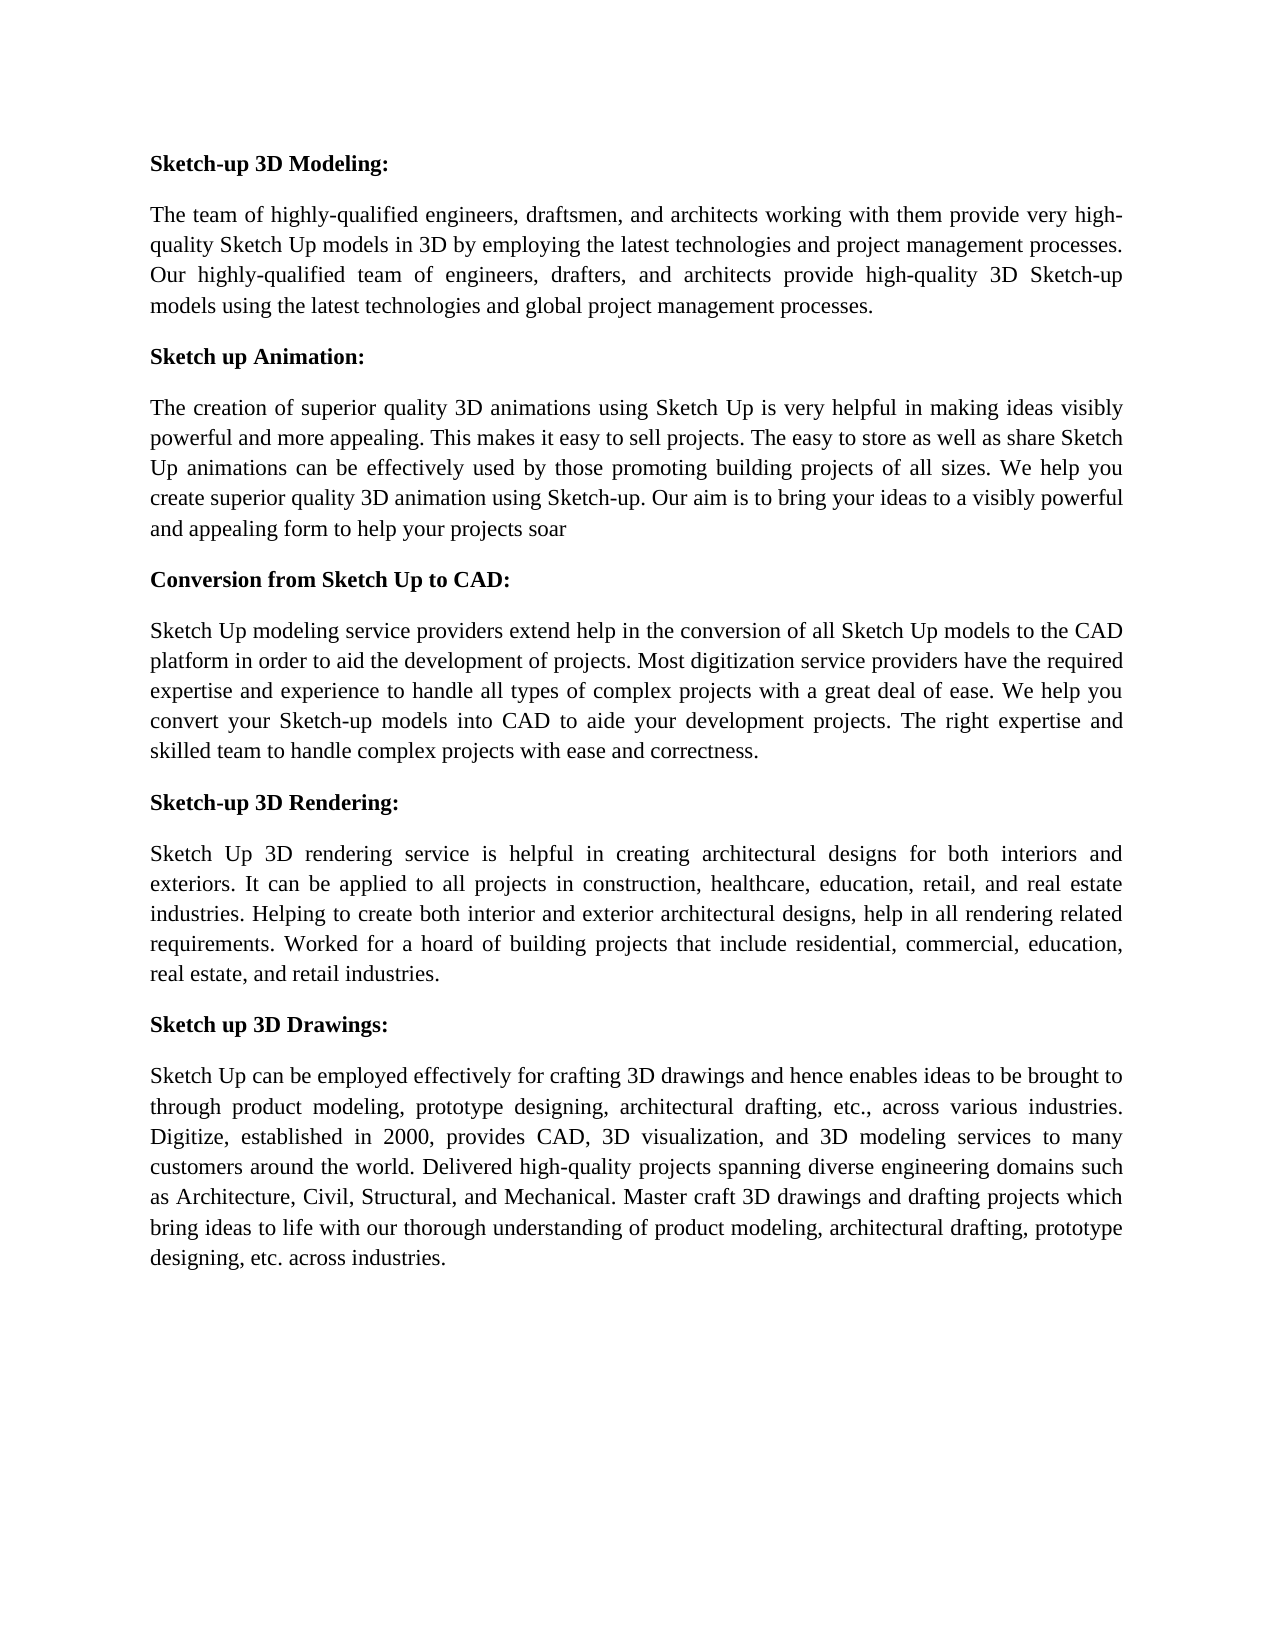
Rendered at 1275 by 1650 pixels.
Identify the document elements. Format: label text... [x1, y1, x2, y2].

text Sketch up 3D Drawings: [150, 1011, 1125, 1038]
text Sketch Up 3D rendering service is helpful in creating architectural designs for both interiors and exteriors. It can be applied to all projects in construction, healthcare, education, retail, and real estate industries. Helping to create both interior and exterior architectural designs, help in all rendering related requirements. Worked for a hoard of building projects that include residential, commercial, education, real estate, and retail industries. [150, 839, 1125, 987]
text The team of highly-qualified engineers, draftsmen, and architects working with them provide very high-quality Sketch Up models in 3D by employing the latest technologies and project management processes. Our highly-qualified team of engineers, drafters, and architects provide high-quality 3D Sketch-up models using the latest technologies and global project management processes. [150, 201, 1125, 318]
text The creation of superior quality 3D animations using Sketch Up is very helpful in making ideas visibly powerful and more appealing. This makes it easy to sell projects. The easy to store as well as share Sketch Up animations can be effectively used by those promoting building projects of all sizes. We help you create superior quality 3D animation using Sketch-up. Our aim is to bring your ideas to a visibly powerful and appealing form to help your projects soar [150, 394, 1125, 541]
text Sketch up Animation: [150, 343, 1125, 369]
text Sketch Up modeling service providers extend help in the conversion of all Sketch Up models to the CAD platform in order to aid the development of projects. Most digitization service providers have the required expertise and experience to handle all types of complex projects with a great deal of ease. We help you convert your Sketch-up models into CAD to aide your development projects. The right expertise and skilled team to handle complex projects with ease and correctness. [150, 617, 1125, 764]
text Conversion from Sketch Up to CAD: [150, 566, 1125, 592]
text Sketch Up can be employed effectively for crafting 3D drawings and hence enables ideas to be brought to through product modeling, prototype designing, architectural drafting, etc., across various industries. Digitize, established in 2000, provides CAD, 3D visualization, and 3D modeling services to many customers around the world. Delivered high-quality projects spanning diverse engineering domains such as Architecture, Civil, Structural, and Mechanical. Master craft 3D drawings and drafting projects which bring ideas to life with our thorough understanding of product modeling, architectural drafting, prototype designing, etc. across industries. [150, 1062, 1125, 1270]
text Sketch-up 3D Rendering: [150, 788, 1125, 815]
text Sketch-up 3D Modeling: [150, 150, 1125, 176]
